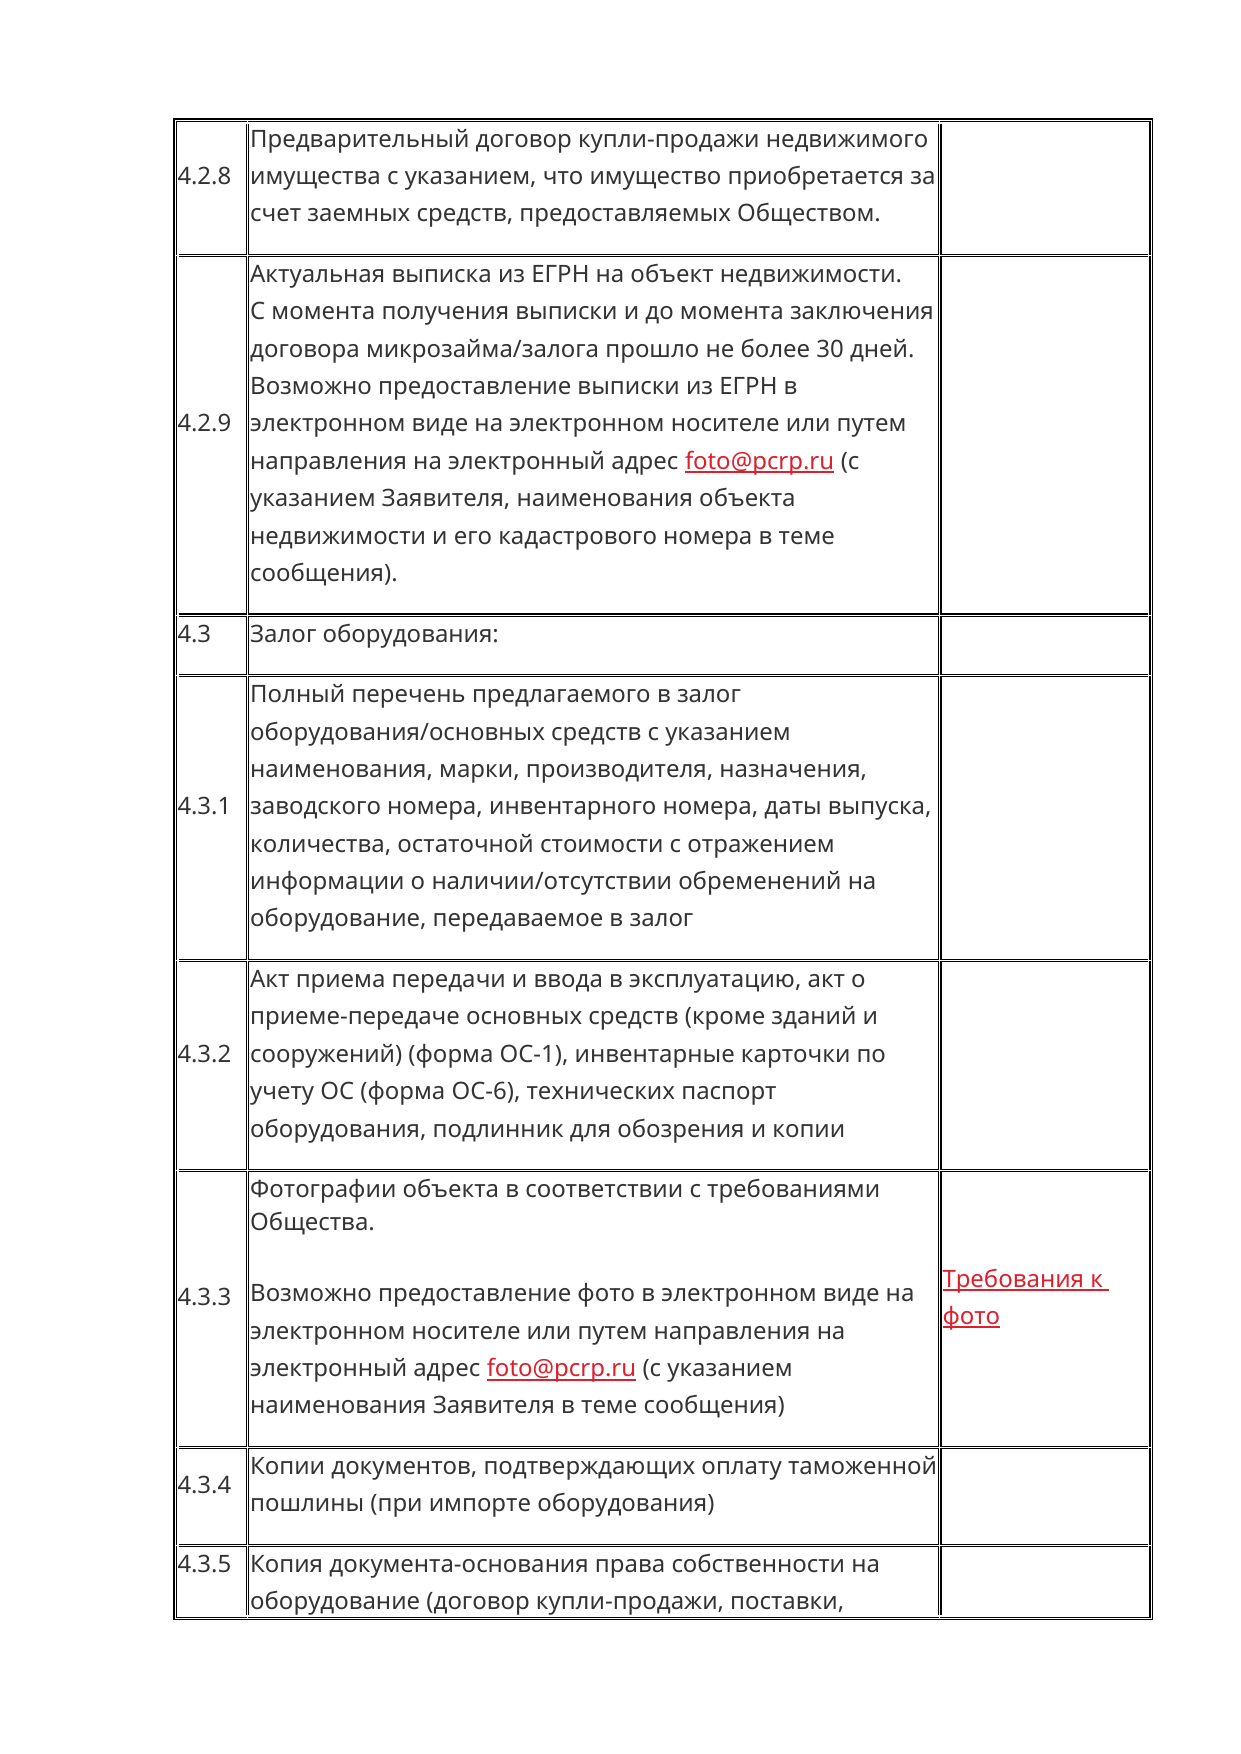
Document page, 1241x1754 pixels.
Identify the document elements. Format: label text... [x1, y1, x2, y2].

table_cell 4.3 [177, 613, 246, 674]
table_cell 4.3.2 [177, 959, 246, 1169]
table_cell [940, 122, 1149, 253]
table_cell [942, 254, 1150, 613]
table_cell Фотографии объекта в соответствии с требованиями Общества. Возможно предоставление фото в электронном виде на электронном носителе или путем направления на электронный адрес foto@pcrp.ru (с указанием наименования Заявителя в теме сообщения) [249, 1172, 938, 1446]
table_cell 4.3.4 [175, 1446, 248, 1543]
table_cell Залог оборудования: [249, 617, 938, 674]
table_cell 4.2.8 [177, 122, 248, 253]
table_cell [940, 1544, 1150, 1617]
table_cell Полный перечень предлагаемого в залог оборудования/основных средств с указанием наименования, марки, производителя, назначения, заводского номера, инвентарного номера, даты выпуска, количества, остаточной стоимости с отражением информации о наличии/отсутствии обременений на оборудование, передаваемое в залог [249, 677, 938, 958]
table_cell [248, 1544, 940, 1617]
table_cell 4.3.3 [175, 1169, 248, 1446]
table_cell Предварительный договор купли-продажи недвижимого имущества с указанием, что имущество приобретается за счет заемных средств, предоставляемых Обществом. [248, 120, 940, 253]
table_cell 4.3.1 [175, 674, 248, 958]
table_cell 4.2.9 [177, 254, 246, 613]
table_cell [940, 1446, 1151, 1543]
table_cell Требования к фото [940, 1169, 1151, 1446]
table_cell Копии документов, подтверждающих оплату таможенной пошлины (при импорте оборудования) [249, 1449, 938, 1543]
table_cell [942, 613, 1150, 674]
table_cell Актуальная выписка из ЕГРН на объект недвижимости. С момента получения выписки и до момента заключения договора микрозайма/залога прошло не более 30 дней. Возможно предоставление выписки из ЕГРН в электронном виде на электронном носителе или путем направления на электронный адрес foto@pcrp.ru (с указанием Заявителя, наименования объекта недвижимости и его кадастрового номера в теме сообщения). [249, 257, 938, 613]
table_cell [940, 674, 1151, 958]
table_cell [942, 959, 1150, 1169]
table_cell 4.3.5 [177, 1544, 248, 1617]
table_cell Акт приема передачи и ввода в эксплуатацию, акт о приеме-передаче основных средств (кроме зданий и сооружений) (форма ОС-1), инвентарные карточки по учету ОС (форма ОС-6), технических паспорт оборудования, подлинник для обозрения и копии [249, 962, 938, 1169]
